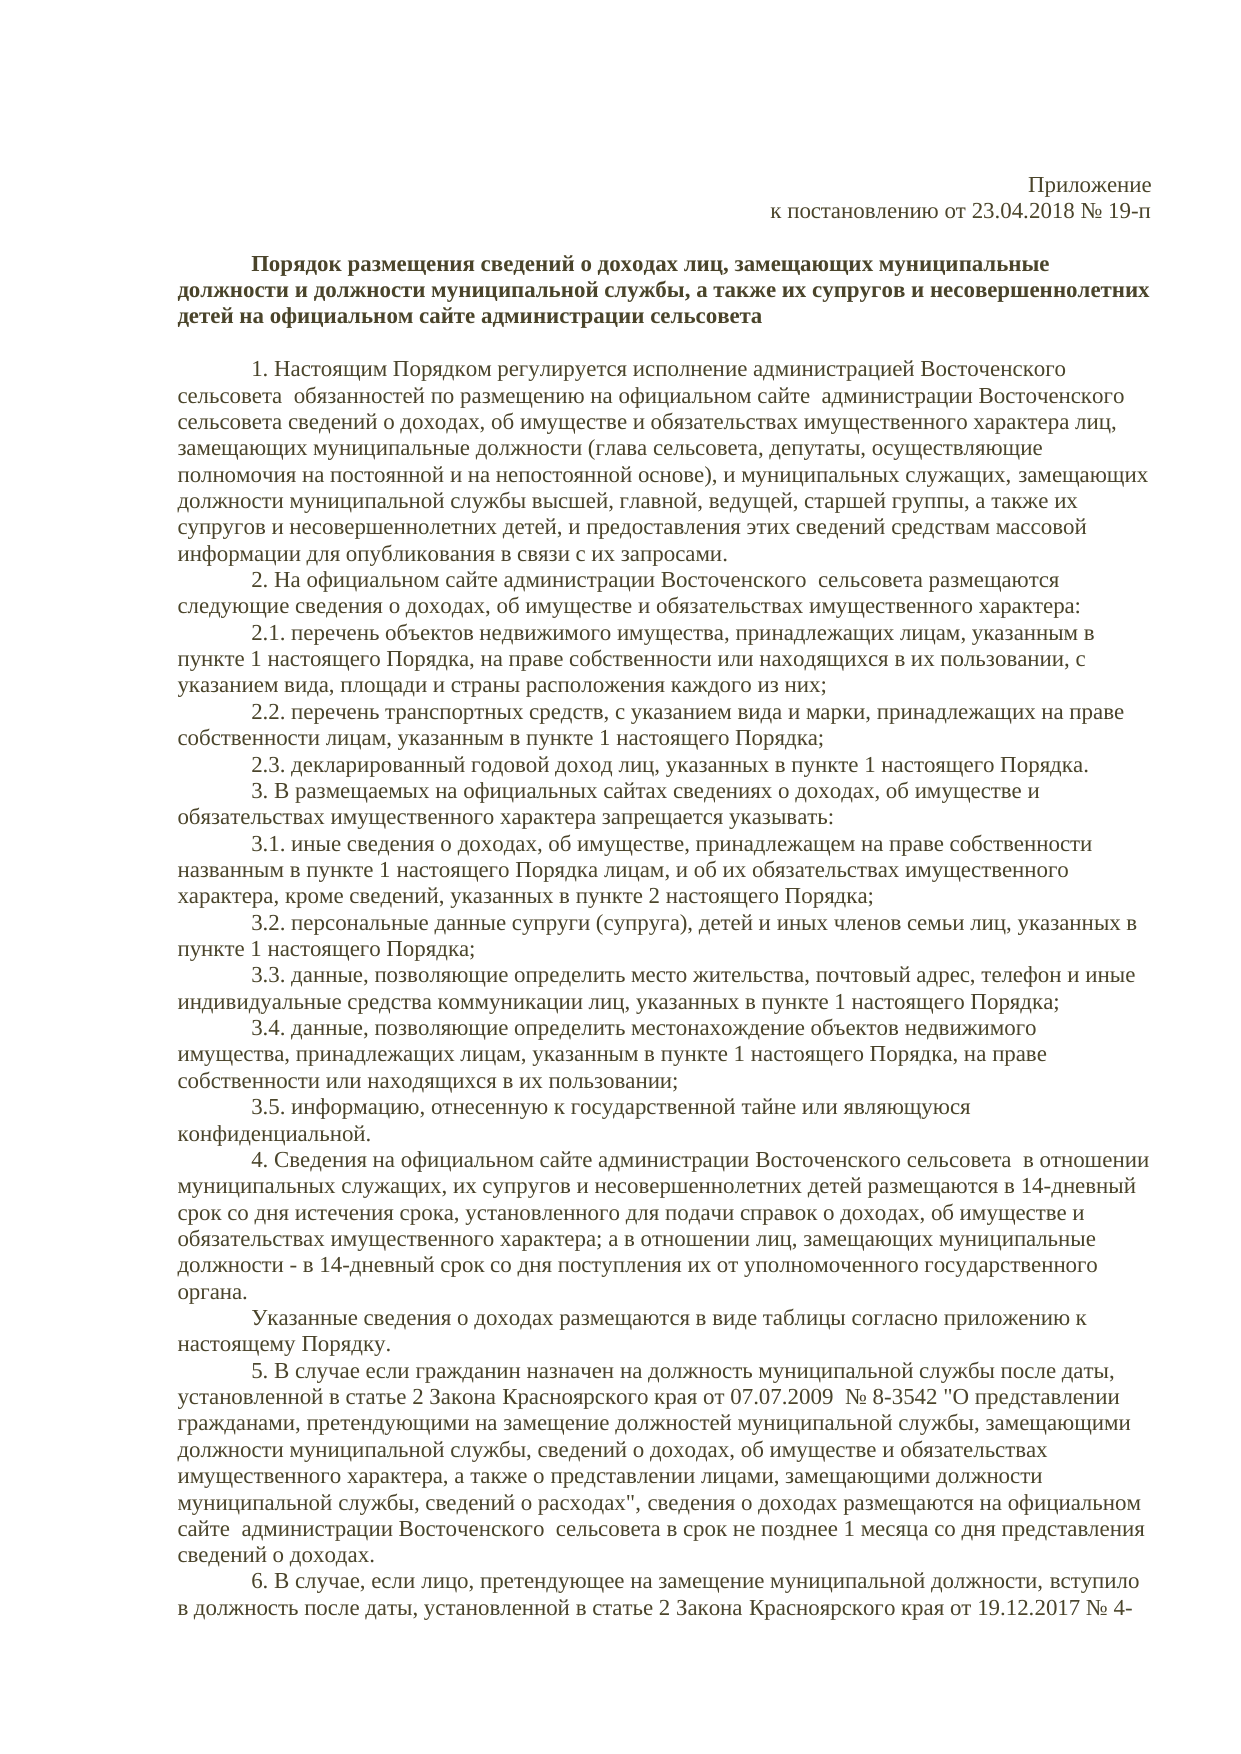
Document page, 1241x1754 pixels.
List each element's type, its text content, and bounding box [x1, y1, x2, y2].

text 2.3. декларированный годовой доход лиц, указанных в пункте 1 настоящего Порядка. [177, 751, 1152, 777]
text к постановлению от 23.04.2018 № 19-п [177, 197, 1152, 223]
text 5. В случае если гражданин назначен на должность муниципальной службы после даты, установленной в статье 2 Закона Красноярского края от 07.07.2009 № 8-3542 "О представлении гражданами, претендующими на замещение должностей муниципальной службы, замещающими должности муниципальной службы, сведений о доходах, об имуществе и обязательствах имущественного характера, а также о представлении лицами, замещающими должности муниципальной службы, сведений о расходах", сведения о доходах размещаются на официальном сайте администрации Восточенского сельсовета в срок не позднее 1 месяца со дня представления сведений о доходах. [177, 1357, 1152, 1568]
text 3.3. данные, позволяющие определить место жительства, почтовый адрес, телефон и иные индивидуальные средства коммуникации лиц, указанных в пункте 1 настоящего Порядка; [177, 961, 1152, 1014]
text 4. Сведения на официальном сайте администрации Восточенского сельсовета в отношении муниципальных служащих, их супругов и несовершеннолетних детей размещаются в 14-дневный срок со дня истечения срока, установленного для подачи справок о доходах, об имуществе и обязательствах имущественного характера; а в отношении лиц, замещающих муниципальные должности - в 14-дневный срок со дня поступления их от уполномоченного государственного органа. [177, 1146, 1152, 1304]
text Указанные сведения о доходах размещаются в виде таблицы согласно приложению к настоящему Порядку. [177, 1304, 1152, 1357]
text 2.1. перечень объектов недвижимого имущества, принадлежащих лицам, указанным в пункте 1 настоящего Порядка, на праве собственности или находящихся в их пользовании, с указанием вида, площади и страны расположения каждого из них; [177, 619, 1152, 698]
text 2.2. перечень транспортных средств, с указанием вида и марки, принадлежащих на праве собственности лицам, указанным в пункте 1 настоящего Порядка; [177, 698, 1152, 751]
text 2. На официальном сайте администрации Восточенского сельсовета размещаются следующие сведения о доходах, об имуществе и обязательствах имущественного характера: [177, 566, 1152, 619]
text 3.2. персональные данные супруги (супруга), детей и иных членов семьи лиц, указанных в пункте 1 настоящего Порядка; [177, 909, 1152, 961]
text Порядок размещения сведений о доходах лиц, замещающих муниципальные должности и должности муниципальной службы, а также их супругов и несовершеннолетних детей на официальном сайте администрации сельсовета [177, 250, 1152, 329]
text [177, 1568, 1152, 1620]
text 3.1. иные сведения о доходах, об имуществе, принадлежащем на праве собственности названным в пункте 1 настоящего Порядка лицам, и об их обязательствах имущественного характера, кроме сведений, указанных в пункте 2 настоящего Порядка; [177, 830, 1152, 909]
text 3.4. данные, позволяющие определить местонахождение объектов недвижимого имущества, принадлежащих лицам, указанным в пункте 1 настоящего Порядка, на праве собственности или находящихся в их пользовании; [177, 1014, 1152, 1093]
text Приложение [177, 171, 1152, 197]
text 3.5. информацию, отнесенную к государственной тайне или являющуюся конфиденциальной. [177, 1093, 1152, 1146]
text 3. В размещаемых на официальных сайтах сведениях о доходах, об имуществе и обязательствах имущественного характера запрещается указывать: [177, 777, 1152, 830]
text 1. Настоящим Порядком регулируется исполнение администрацией Восточенского сельсовета обязанностей по размещению на официальном сайте администрации Восточенского сельсовета сведений о доходах, об имуществе и обязательствах имущественного характера лиц, замещающих муниципальные должности (глава сельсовета, депутаты, осуществляющие полномочия на постоянной и на непостоянной основе), и муниципальных служащих, замещающих должности муниципальной службы высшей, главной, ведущей, старшей группы, а также их супругов и несовершеннолетних детей, и предоставления этих сведений средствам массовой информации для опубликования в связи с их запросами. [177, 355, 1152, 566]
